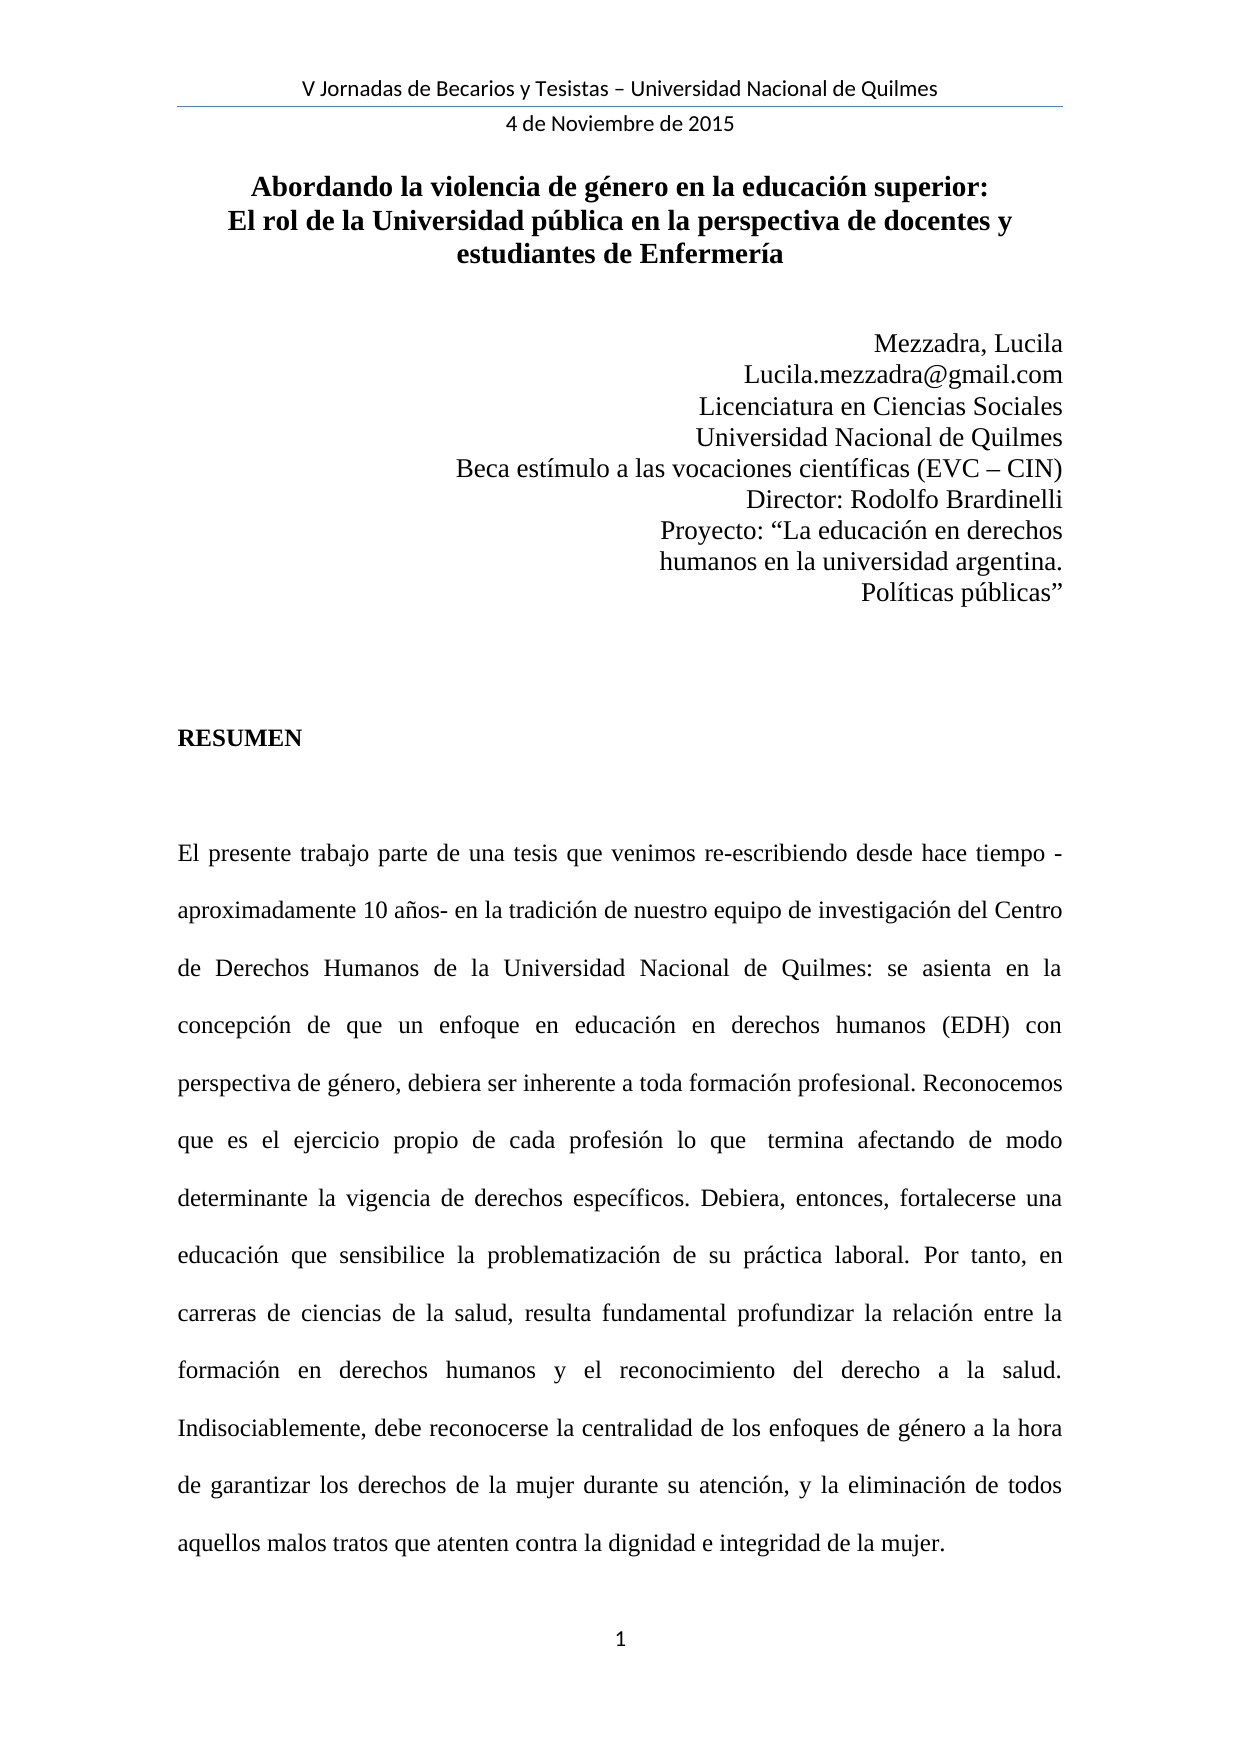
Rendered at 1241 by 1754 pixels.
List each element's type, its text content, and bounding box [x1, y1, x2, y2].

text Licenciatura en Ciencias Sociales [251, 390, 1063, 421]
text Lucila.mezzadra@gmail.com [251, 358, 1063, 390]
text Beca estímulo a las vocaciones científicas (EVC – CIN) [251, 452, 1063, 483]
text Proyecto: “La educación en derechos humanos en la universidad argentina. Políticas públicas” [635, 514, 1063, 608]
text Mezzadra, Lucila [251, 327, 1063, 358]
text RESUMEN [177, 723, 1063, 751]
text El rol de la Universidad pública en la perspectiva de docentes y estudiantes de Enfermería [177, 203, 1063, 270]
text Universidad Nacional de Quilmes [251, 421, 1063, 452]
text Abordando la violencia de género en la educación superior: [177, 169, 1063, 203]
text Director: Rodolfo Brardinelli [251, 483, 1063, 514]
text El presente trabajo parte de una tesis que venimos re-escribiendo desde hace tiempo -aproximadamente 10 años- en la tradición de nuestro equipo de investigación del Centro de Derechos Humanos de la Universidad Nacional de Quilmes: se asienta en la concepción de que un enfoque en educación en derechos humanos (EDH) con perspectiva de género, debiera ser inherente a toda formación profesional. Reconocemos que es el ejercicio propio de cada profesión lo que termina afectando de modo determinante la vigencia de derechos específicos. Debiera, entonces, fortalecerse una educación que sensibilice la problematización de su práctica laboral. Por tanto, en carreras de ciencias de la salud, resulta fundamental profundizar la relación entre la formación en derechos humanos y el reconocimiento del derecho a la salud. Indisociablemente, debe reconocerse la centralidad de los enfoques de género a la hora de garantizar los derechos de la mujer durante su atención, y la eliminación de todos aquellos malos tratos que atenten contra la dignidad e integridad de la mujer. [177, 838, 1063, 1556]
